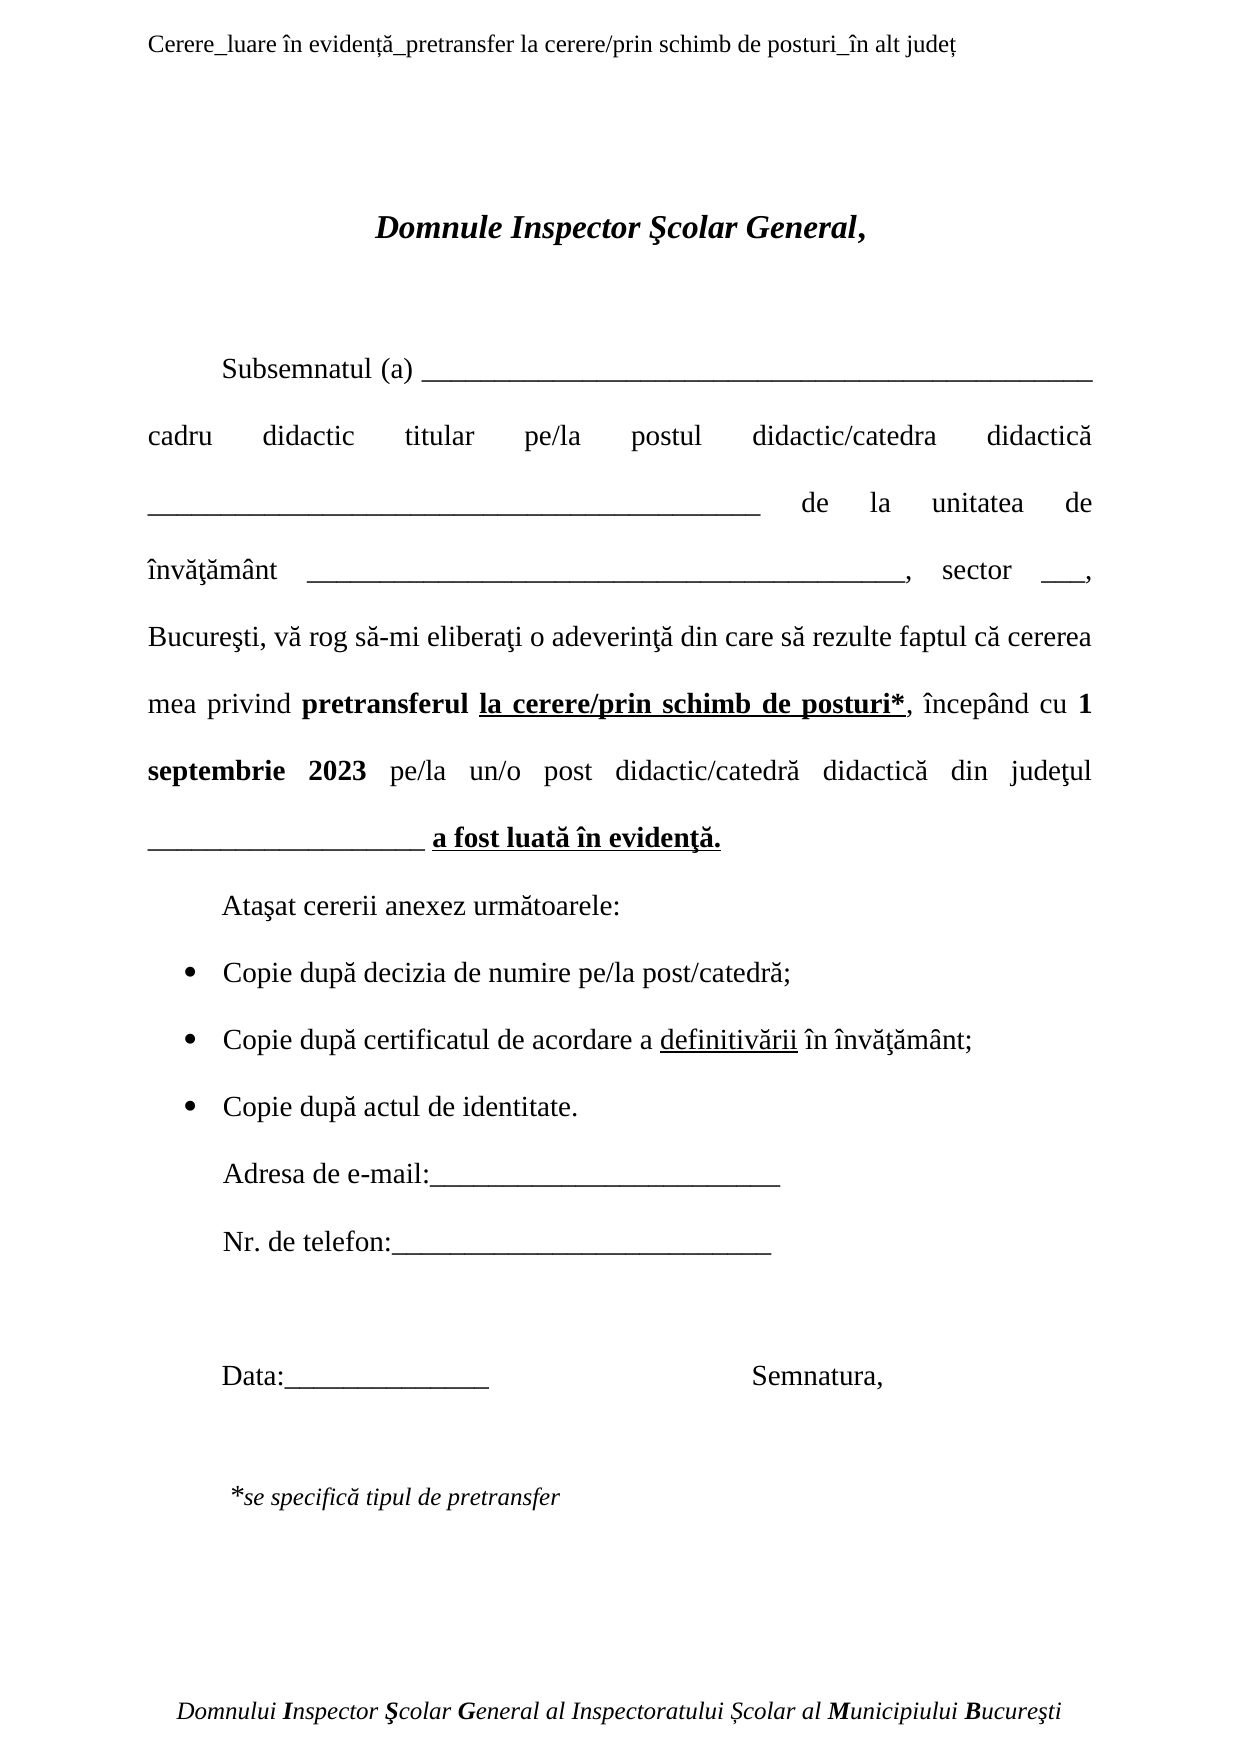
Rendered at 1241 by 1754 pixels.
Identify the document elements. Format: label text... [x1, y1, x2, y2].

list Copie după actul de identitate. [185, 1089, 1093, 1123]
text Adresa de e-mail:________________________ [223, 1157, 1093, 1190]
text Nr. de telefon:__________________________ [223, 1224, 1093, 1257]
text Subsemnatul (a) ______________________________________________ cadru didactic titular pe/la postul didactic/catedra didactică __________________________________________ de la unitatea de învăţământ _________________________________________, sector ___, Bucureşti, vă rog să-mi eliberaţi o adeverinţă din care să rezulte faptul că cererea mea privind pretransferul la cerere/prin schimb de posturi*, începând cu 1 septembrie 2023 pe/la un/o post didactic/catedră didactică din judeţul ___________________ a fost luată în evidenţă. [148, 351, 1093, 854]
subtitle Domnule Inspector Şcolar General, [148, 207, 1093, 246]
text Ataşat cererii anexez următoarele: [148, 888, 1093, 921]
list Copie după decizia de numire pe/la post/catedră; [185, 955, 1093, 988]
text *se specifică tipul de pretransfer [148, 1478, 1093, 1511]
list Copie după certificatul de acordare a definitivării în învăţămȃnt; [185, 1022, 1093, 1056]
text Data:______________ Semnatura, [148, 1358, 1093, 1449]
